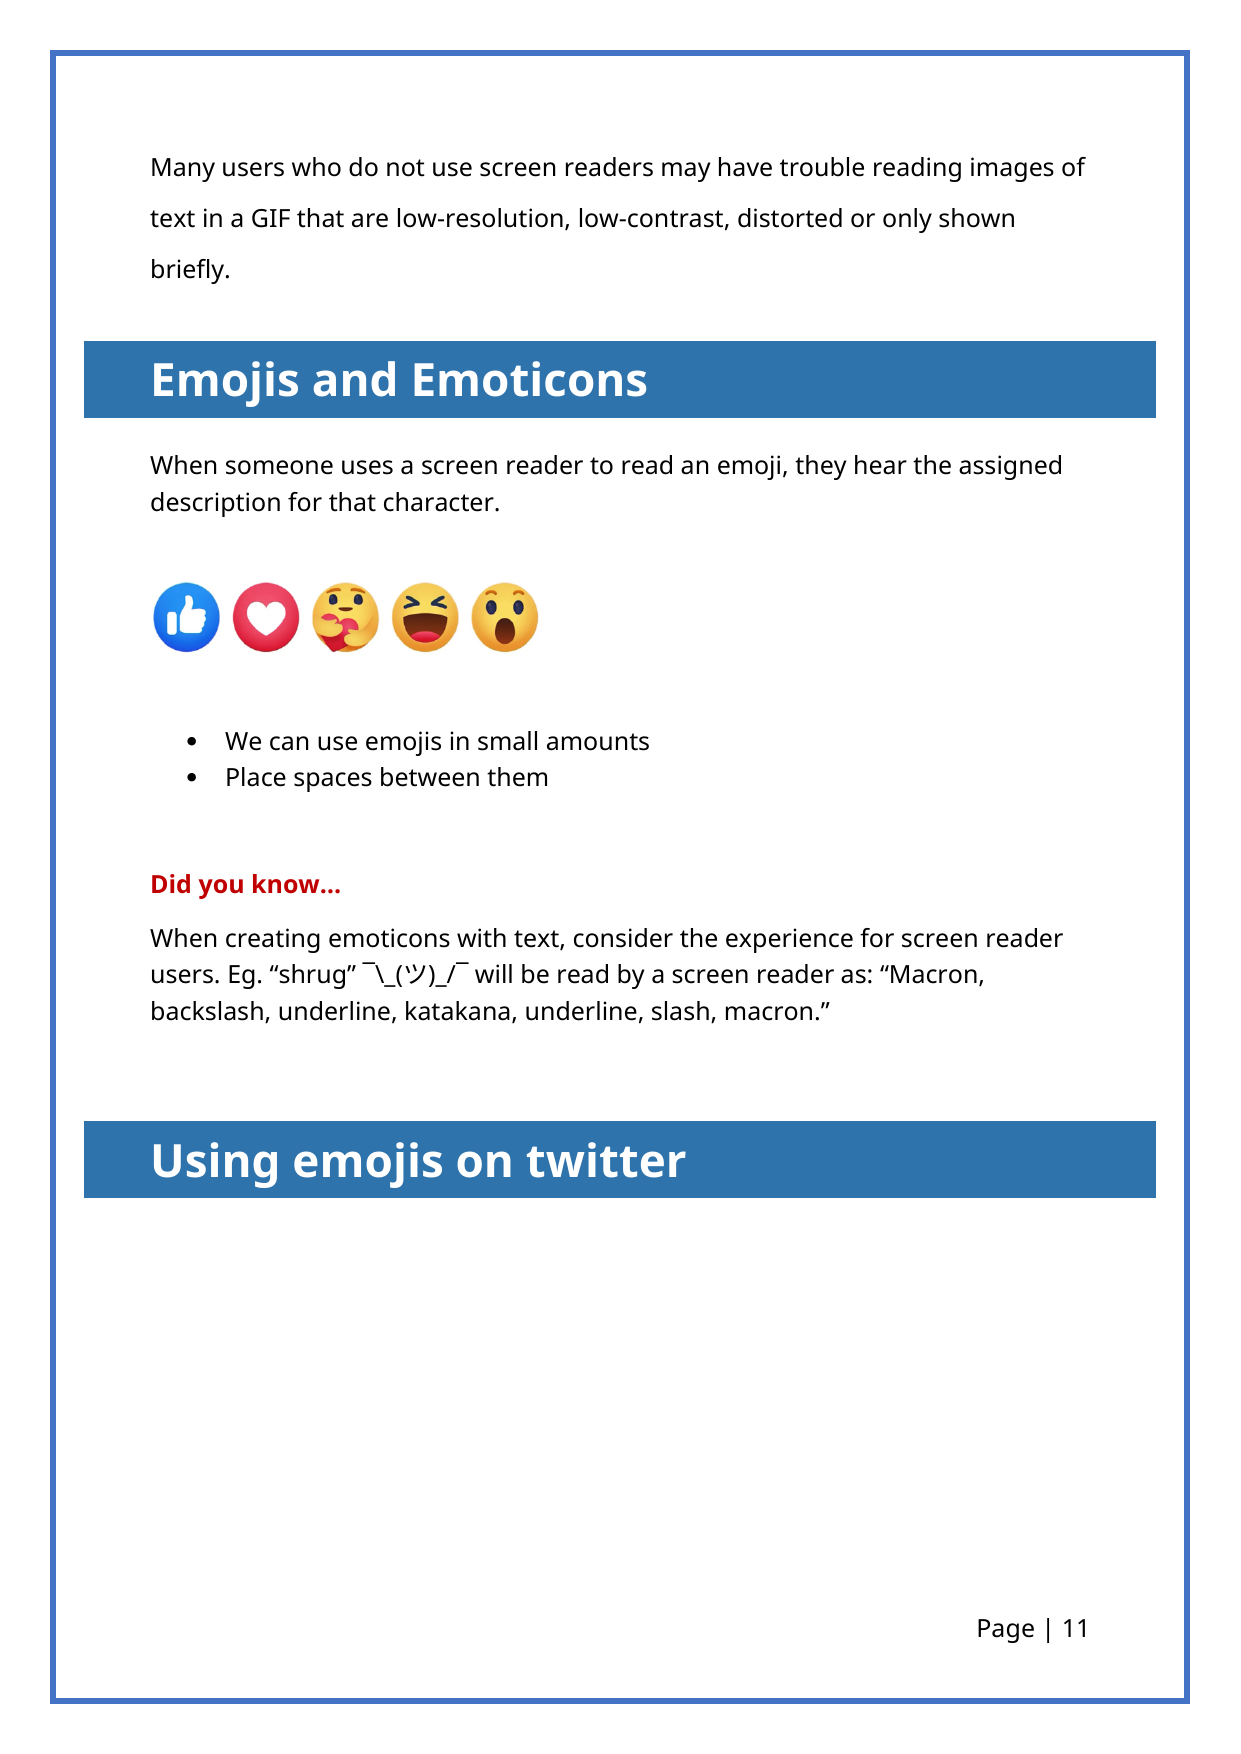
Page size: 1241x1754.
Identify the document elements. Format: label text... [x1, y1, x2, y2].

text Did you know… [150, 867, 1090, 901]
subtitle Emojis and Emoticons [85, 342, 1155, 417]
text Many users who do not use screen readers may have trouble reading images of text in a GIF that are low-resolution, low-contrast, distorted or only shown briefly. [150, 150, 1090, 286]
list We can use emojis in small amounts [187, 723, 1090, 757]
subtitle Using emojis on twitter [85, 1123, 1155, 1197]
picture [150, 537, 549, 704]
text When creating emoticons with text, consider the experience for screen reader users. Eg. “shrug” ¯\_(ツ)_/¯ will be read by a screen reader as: “Macron, backslash, underline, katakana, underline, slash, macron.” [150, 920, 1090, 1028]
text When someone uses a screen reader to read an emoji, they hear the assigned description for that character. [150, 447, 1090, 518]
list Place spaces between them [187, 760, 1090, 794]
